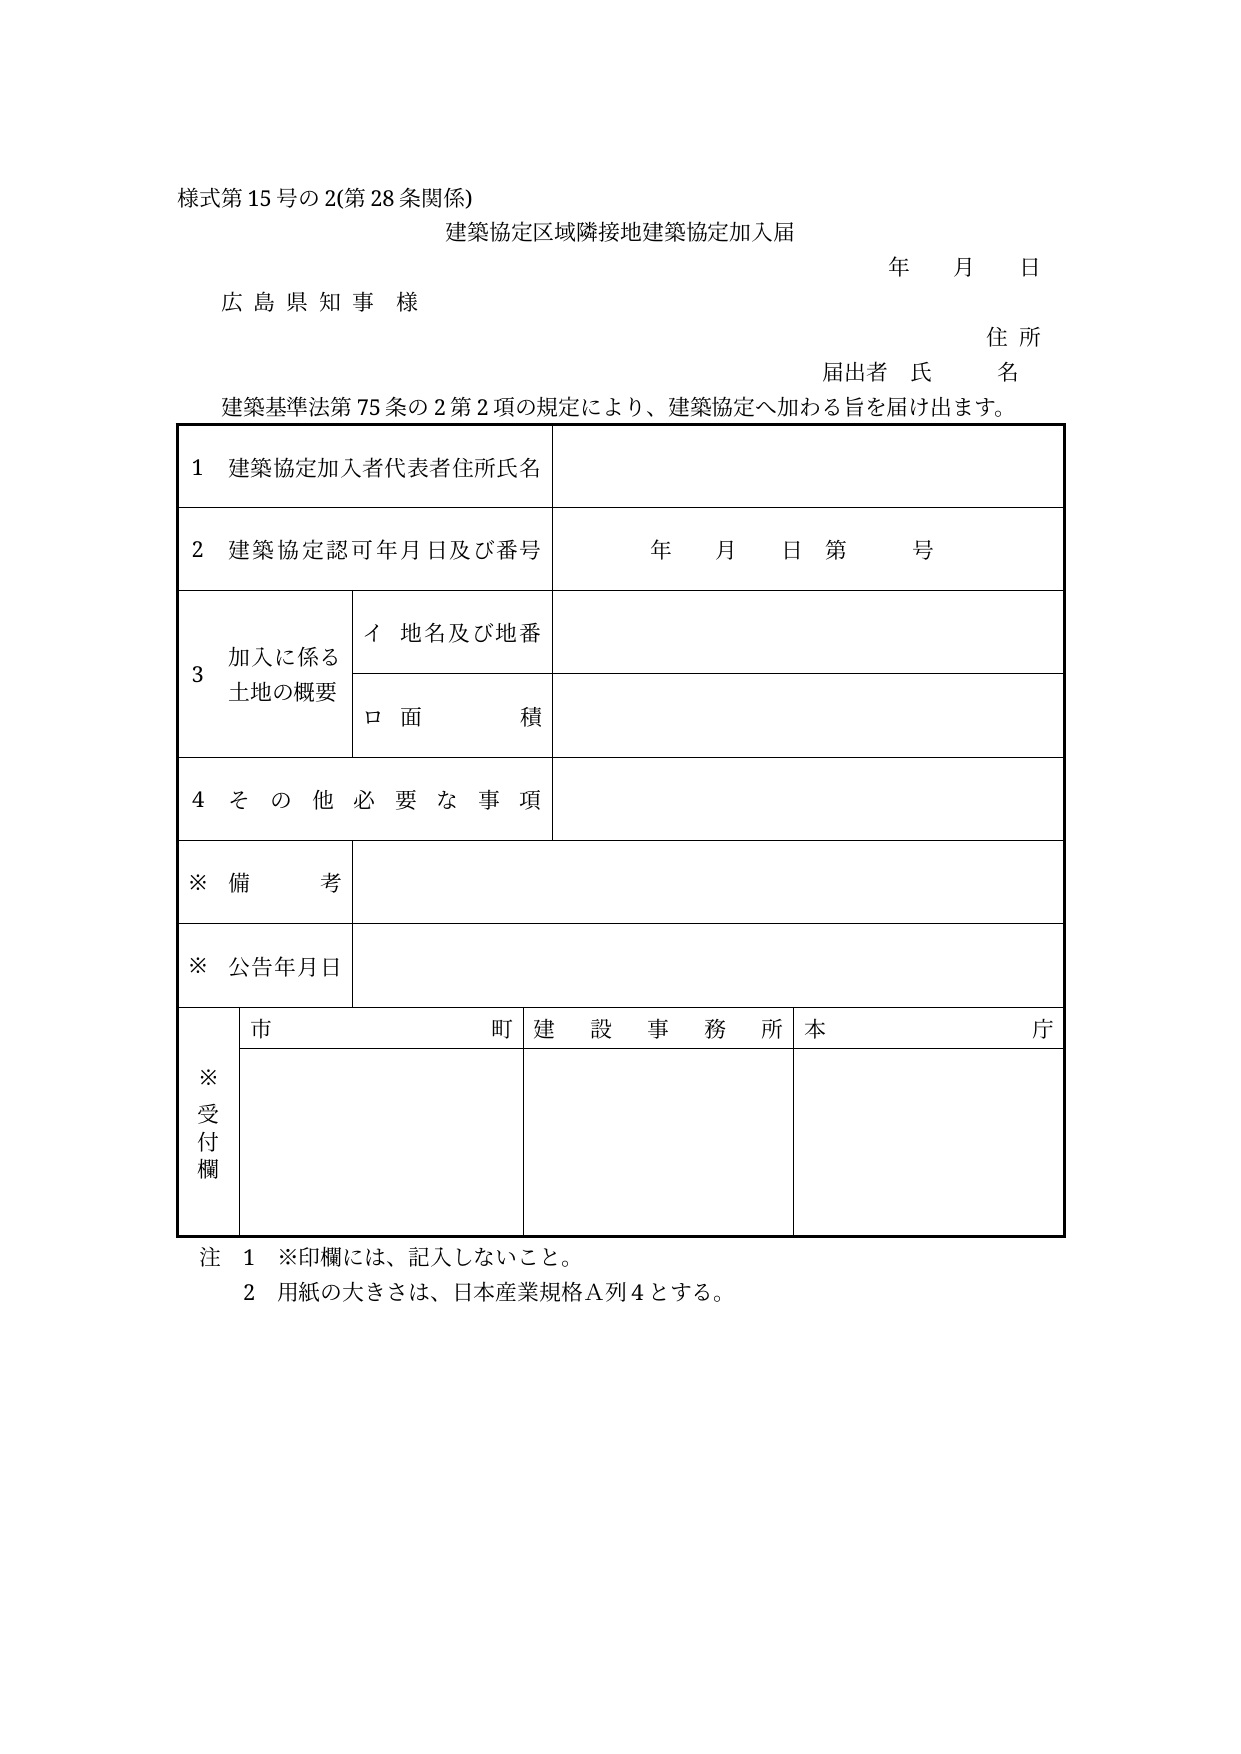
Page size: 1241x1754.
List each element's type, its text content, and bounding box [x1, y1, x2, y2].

table_cell ※受付欄 [179, 1008, 239, 1235]
text 2 用紙の大きさは、日本産業規格Ａ列4とする。 [243, 1273, 1063, 1308]
table_cell ※ [179, 924, 218, 1007]
table_header 建築協定加入者代表者住所氏名 [218, 426, 552, 507]
table_cell [524, 1049, 793, 1235]
table_header 1 [179, 426, 218, 507]
text 住所 [177, 319, 1041, 353]
table_cell [553, 674, 1063, 757]
text 様式第15号の2(第28条関係) [177, 179, 1063, 214]
table_cell イ [353, 591, 389, 673]
text 建築基準法第75条の2第2項の規定により、建築協定へ加わる旨を届け出ます。 [199, 388, 1063, 423]
table_cell [794, 1049, 1063, 1235]
table_cell [353, 924, 1063, 1007]
text 広島県知事 様 [221, 284, 1063, 319]
table_cell [353, 841, 1063, 923]
table_cell 本庁 [794, 1008, 1063, 1048]
table_cell 地名及び地番 [390, 591, 552, 673]
table_cell 市町 [240, 1008, 523, 1048]
table_cell [240, 1049, 523, 1235]
table_cell 面積 [390, 674, 552, 757]
table_cell ※ [179, 841, 218, 923]
text 注 1 ※印欄には、記入しないこと。 [199, 1238, 1063, 1273]
text 届出者 氏名 [177, 353, 1019, 388]
table_cell [553, 591, 1063, 673]
table_cell 年 月 日 第 号 [553, 508, 1063, 590]
table_cell 3 [179, 591, 218, 757]
table_cell ロ [353, 674, 389, 757]
table_cell 建設事務所 [524, 1008, 793, 1048]
table_cell 建築協定認可年月日及び番号 [218, 508, 552, 590]
table_cell 加入に係る土地の概要 [218, 591, 352, 757]
table_cell その他必要な事項 [219, 758, 552, 840]
table_cell 2 [179, 508, 218, 590]
table_cell 備考 [219, 841, 352, 923]
table_cell [553, 758, 1063, 840]
text 年 月 日 [177, 249, 1041, 284]
table_cell 4 [179, 758, 218, 840]
table_cell 公告年月日 [219, 924, 352, 1007]
table_header [553, 426, 1063, 507]
text 建築協定区域隣接地建築協定加入届 [177, 214, 1063, 249]
